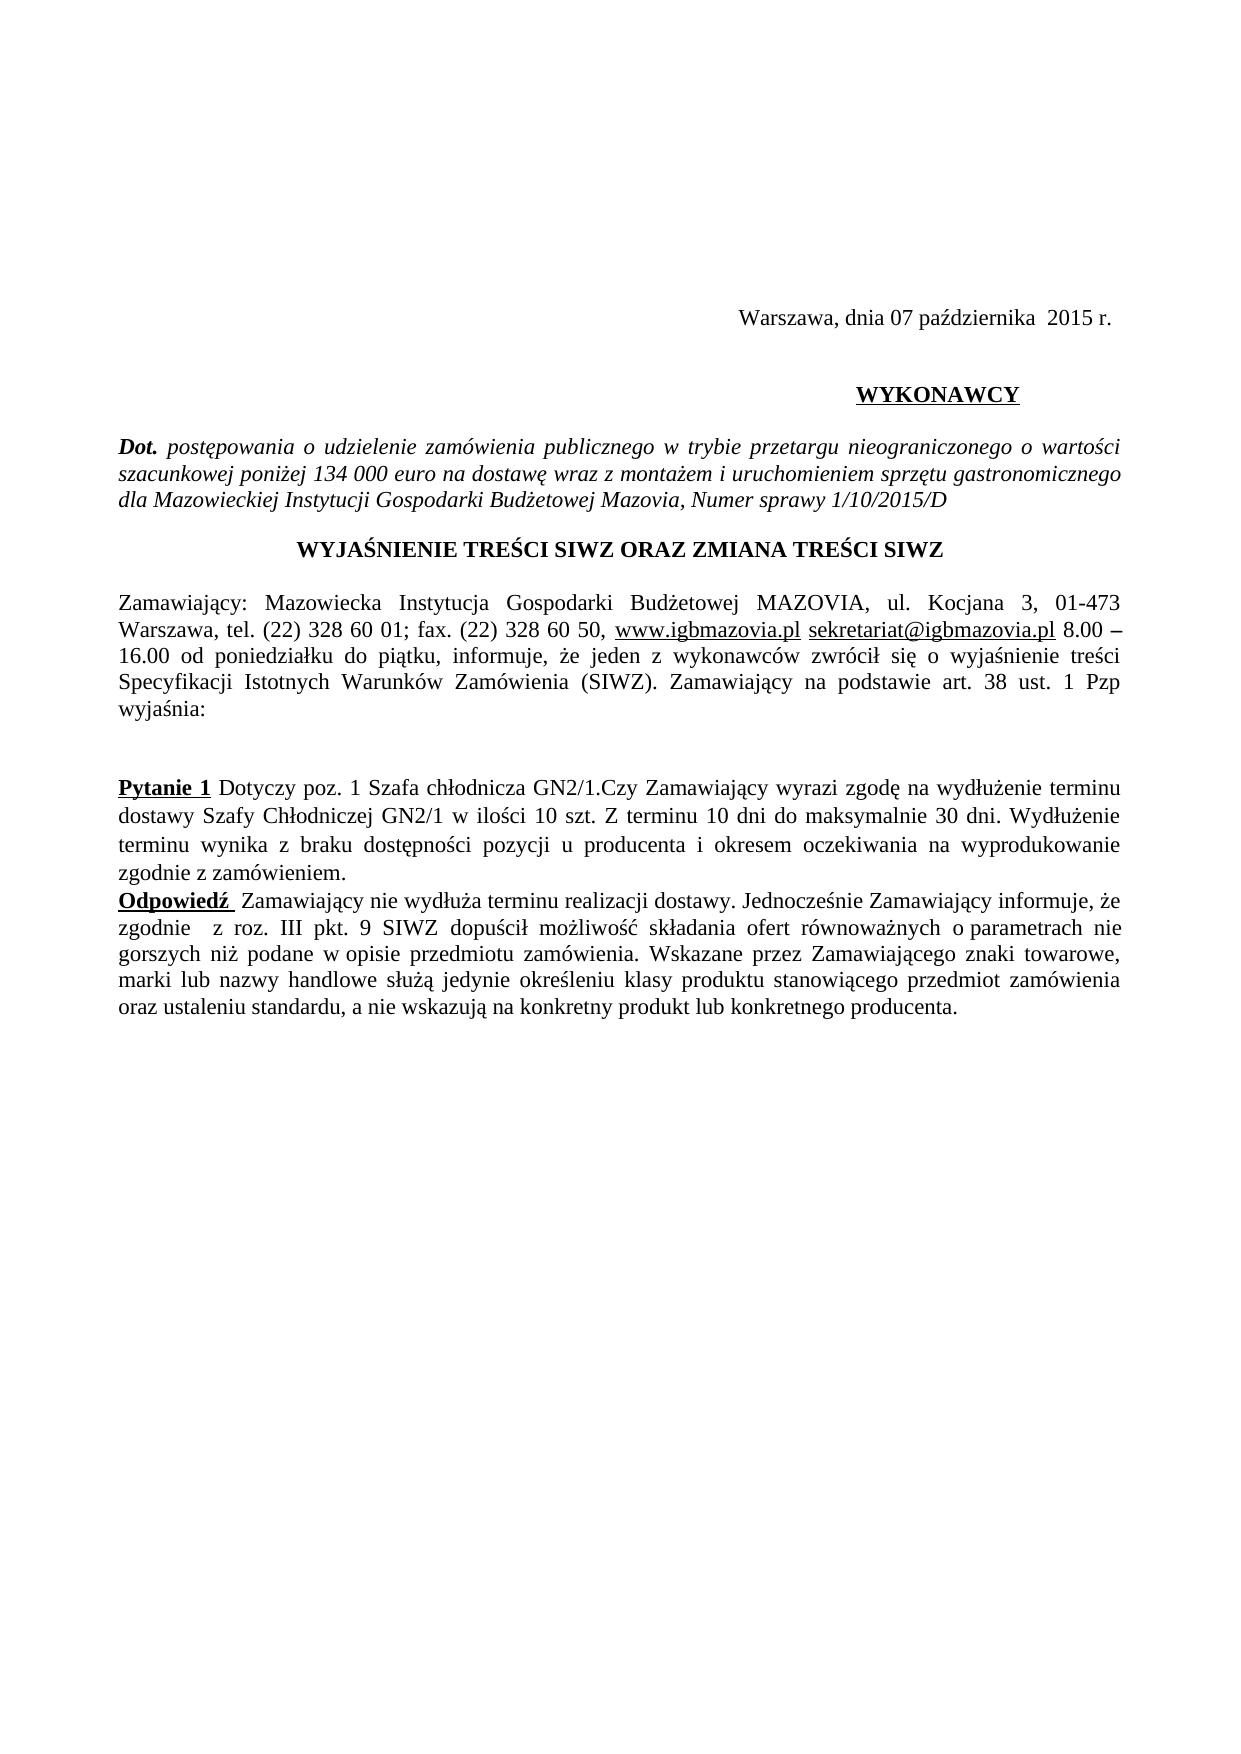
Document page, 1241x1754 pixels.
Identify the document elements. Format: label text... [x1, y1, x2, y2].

text Zamawiający: Mazowiecka Instytucja Gospodarki Budżetowej MAZOVIA, ul. Kocjana 3, 01-473 Warszawa, tel. (22) 328 60 01; fax. (22) 328 60 50, www.igbmazovia.pl sekretariat@igbmazovia.pl 8.00 – 16.00 od poniedziałku do piątku, informuje, że jeden z wykonawców zwrócił się o wyjaśnienie treści Specyfikacji Istotnych Warunków Zamówienia (SIWZ). Zamawiający na podstawie art. 38 ust. 1 Pzp wyjaśnia: [118, 589, 1122, 721]
text Pytanie 1 Dotyczy poz. 1 Szafa chłodnicza GN2/1.Czy Zamawiający wyrazi zgodę na wydłużenie terminu dostawy Szafy Chłodniczej GN2/1 w ilości 10 szt. Z terminu 10 dni do maksymalnie 30 dni. Wydłużenie terminu wynika z braku dostępności pozycji u producenta i okresem oczekiwania na wyprodukowanie zgodnie z zamówieniem. [118, 774, 1122, 885]
text WYKONAWCY [118, 381, 1122, 407]
text WYJAŚNIENIE TREŚCI SIWZ ORAZ ZMIANA TREŚCI SIWZ [118, 537, 1122, 563]
text Warszawa, dnia 07 października 2015 r. [708, 304, 1122, 330]
text Dot. postępowania o udzielenie zamówienia publicznego w trybie przetargu nieograniczonego o wartości szacunkowej poniżej 134 000 euro na dostawę wraz z montażem i uruchomieniem sprzętu gastronomicznego dla Mazowieckiej Instytucji Gospodarki Budżetowej Mazovia, Numer sprawy 1/10/2015/D [118, 407, 1122, 512]
list Odpowiedź Zamawiający nie wydłuża terminu realizacji dostawy. Jednocześnie Zamawiający informuje, że zgodnie z roz. III pkt. 9 SIWZ dopuścił możliwość składania ofert równoważnych o parametrach nie gorszych niż podane w opisie przedmiotu zamówienia. Wskazane przez Zamawiającego znaki towarowe, marki lub nazwy handlowe służą jedynie określeniu klasy produktu stanowiącego przedmiot zamówienia oraz ustaleniu standardu, a nie wskazują na konkretny produkt lub konkretnego producenta. [118, 887, 1122, 1019]
